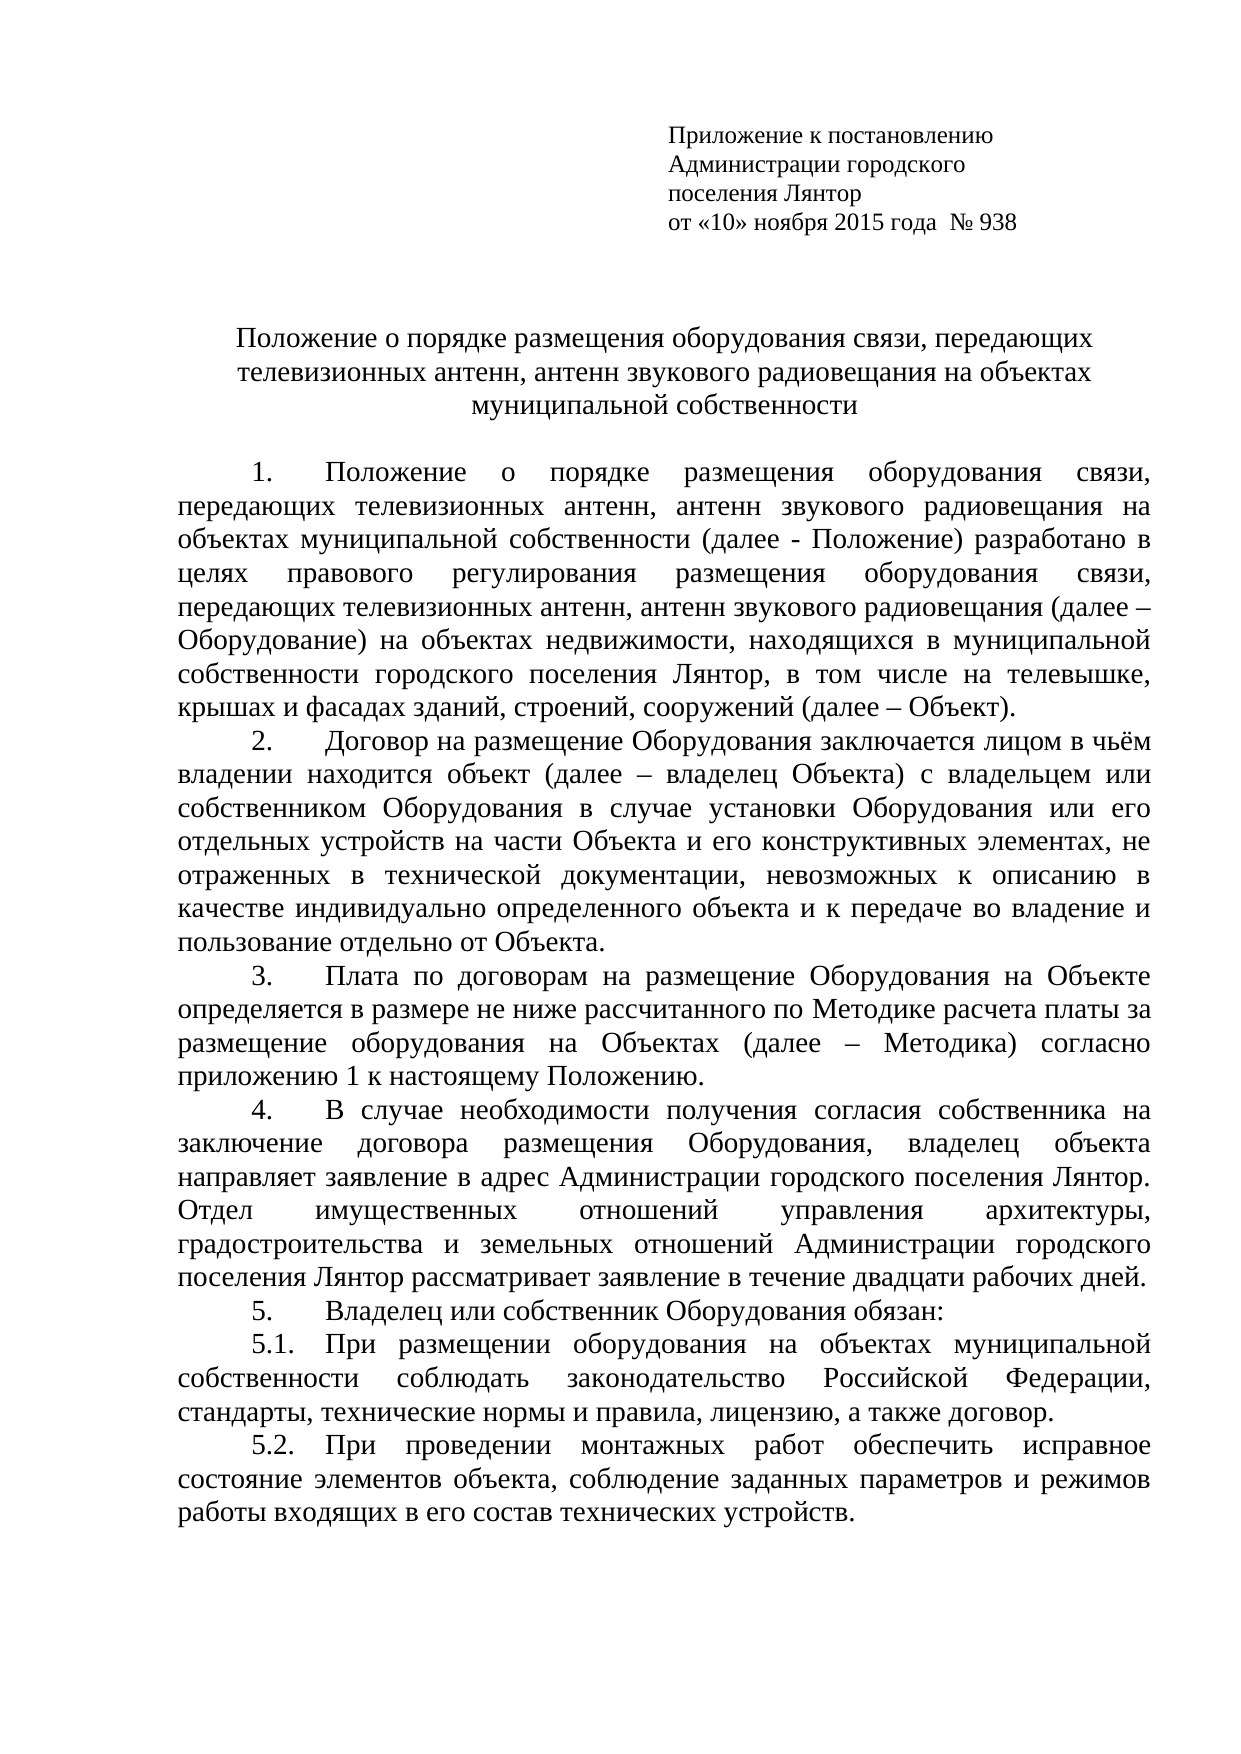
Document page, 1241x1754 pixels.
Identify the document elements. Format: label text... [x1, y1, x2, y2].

list При размещении оборудования на объектах муниципальной собственности соблюдать законодательство Российской Федерации, стандарты, технические нормы и правила, лицензию, а также договор. [177, 1327, 1152, 1427]
list Договор на размещение Оборудования заключается лицом в чьём владении находится объект (далее – владелец Объекта) с владельцем или собственником Оборудования в случае установки Оборудования или его отдельных устройств на части Объекта и его конструктивных элементах, не отраженных в технической документации, невозможных к описанию в качестве индивидуально определенного объекта и к передаче во владение и пользование отдельно от Объекта. [177, 723, 1152, 958]
list В случае необходимости получения согласия собственника на заключение договора размещения Оборудования, владелец объекта направляет заявление в адрес Администрации городского поселения Лянтор. Отдел имущественных отношений управления архитектуры, градостроительства и земельных отношений Администрации городского поселения Лянтор рассматривает заявление в течение двадцати рабочих дней. [177, 1092, 1152, 1293]
table_header Приложение к постановлению Администрации городского поселения Лянтор от «10» ноября 2015 года № 938 [657, 121, 1163, 261]
text Положение о порядке размещения оборудования связи, передающих телевизионных антенн, антенн звукового радиовещания на объектах муниципальной собственности [177, 320, 1152, 421]
list Плата по договорам на размещение Оборудования на Объекте определяется в размере не ниже рассчитанного по Методике расчета платы за размещение оборудования на Объектах (далее – Методика) согласно приложению 1 к настоящему Положению. [177, 958, 1152, 1092]
list Положение о порядке размещения оборудования связи, передающих телевизионных антенн, антенн звукового радиовещания на объектах муниципальной собственности (далее - Положение) разработано в целях правового регулирования размещения оборудования связи, передающих телевизионных антенн, антенн звукового радиовещания (далее – Оборудование) на объектах недвижимости, находящихся в муниципальной собственности городского поселения Лянтор, в том числе на телевышке, крышах и фасадах зданий, строений, сооружений (далее – Объект). [177, 454, 1152, 723]
list Владелец или собственник Оборудования обязан: [177, 1293, 1152, 1327]
list При проведении монтажных работ обеспечить исправное состояние элементов объекта, соблюдение заданных параметров и режимов работы входящих в его состав технических устройств. [177, 1427, 1152, 1528]
